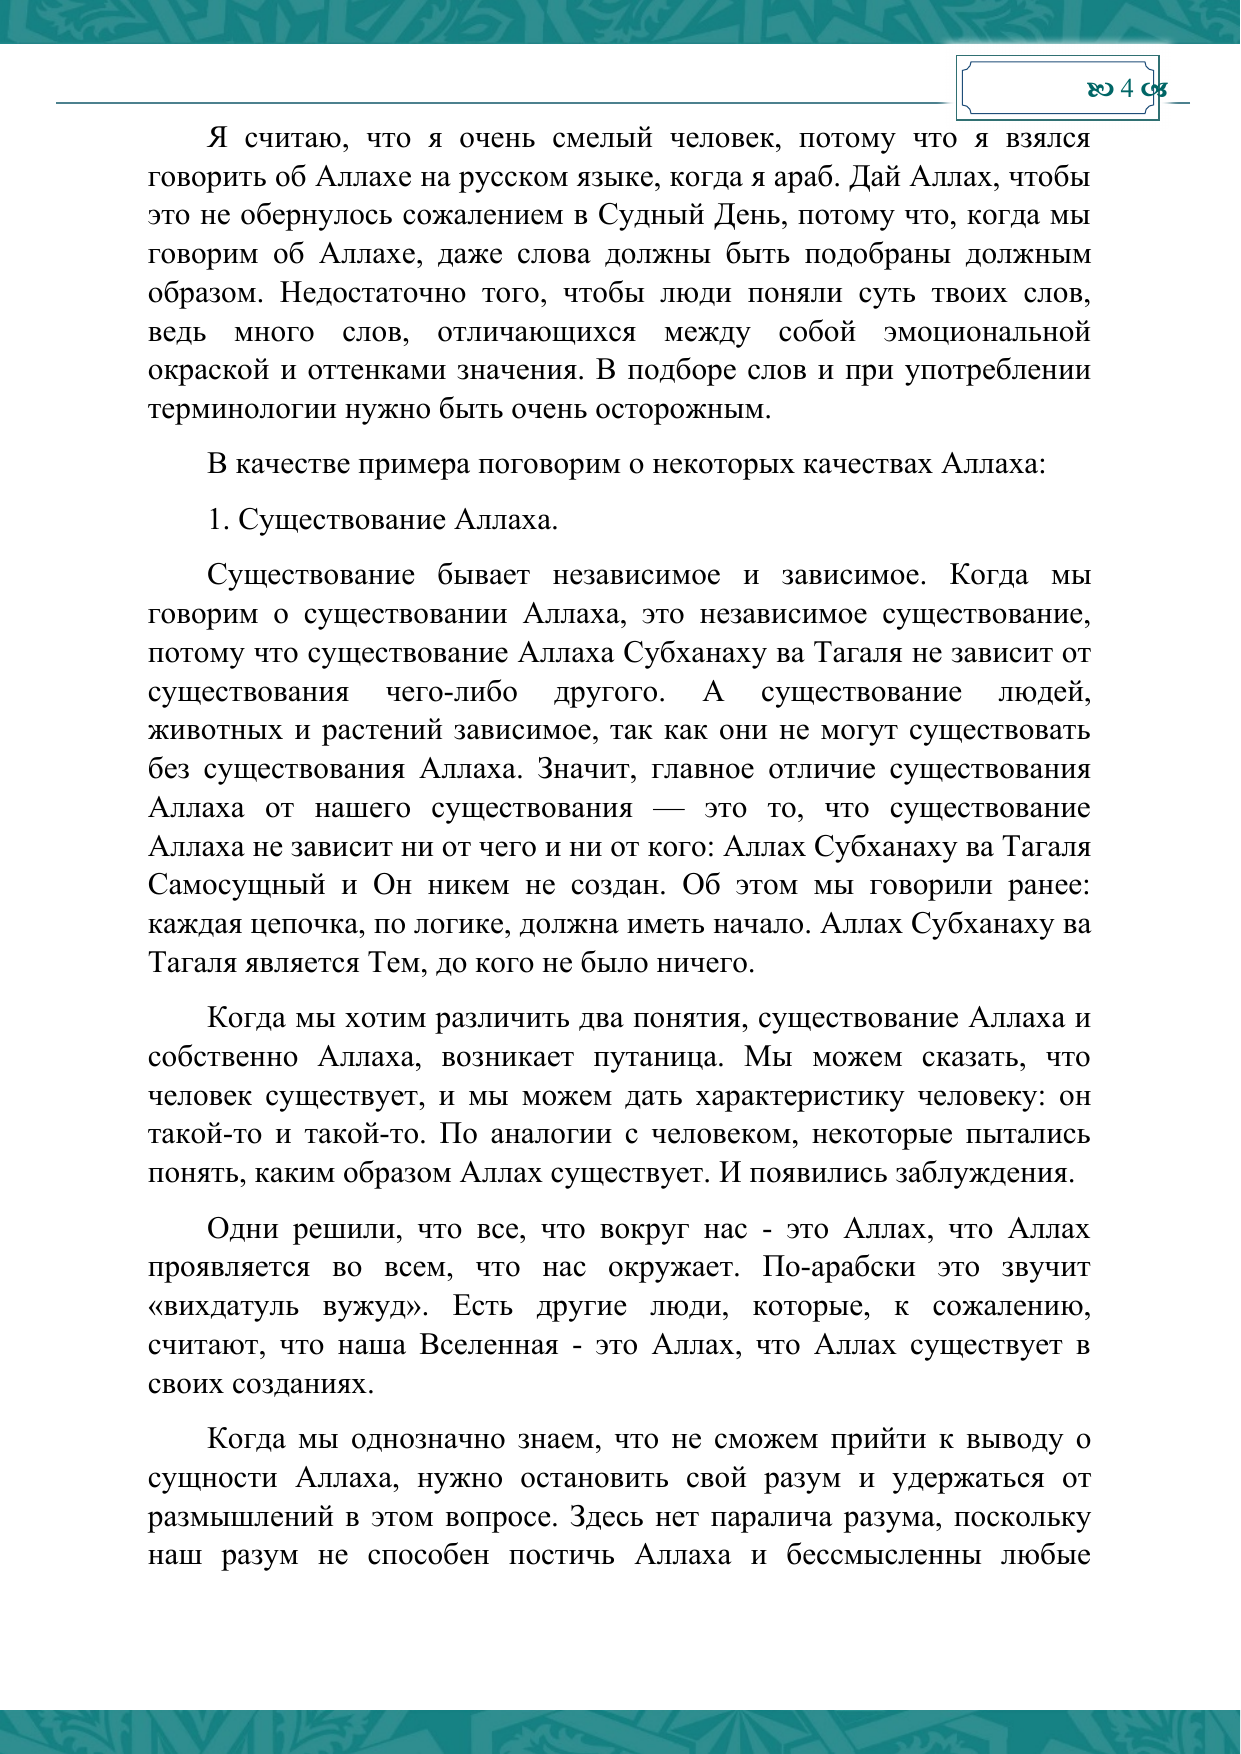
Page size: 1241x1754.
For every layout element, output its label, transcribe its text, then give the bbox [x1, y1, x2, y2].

text В качестве примера поговорим о некоторых качествах Аллаха: [148, 445, 1092, 481]
picture [0, 0, 1240, 44]
text 1. Существование Аллаха. [148, 500, 1092, 536]
picture [0, 1710, 1241, 1754]
text Я считаю, что я очень смелый человек, потому что я взялся говорить об Аллахе на русском языке, когда я араб. Дай Аллах, чтобы это не обернулось сожалением в Судный День, потому что, когда мы говорим об Аллахе, даже слова должны быть подобраны должным образом. Недостаточно того, чтобы люди поняли суть твоих слов, ведь много слов, отличающихся между собой эмоциональной окраской и оттенками значения. В подборе слов и при употреблении терминологии нужно быть очень осторожным. [148, 118, 1092, 425]
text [148, 1419, 1092, 1572]
text Когда мы хотим различить два понятия, существование Аллаха и собственно Аллаха, возникает путаница. Мы можем сказать, что человек существует, и мы можем дать характеристику человеку: он такой-то и такой-то. По аналогии с человеком, некоторые пытались понять, каким образом Аллах существует. И появились заблуждения. [148, 998, 1092, 1189]
text Существование бывает независимое и зависимое. Когда мы говорим о существовании Аллаха, это независимое существование, потому что существование Аллаха Субханаху ва Тагаля не зависит от существования чего-либо другого. А существование людей, животных и растений зависимое, так как они не могут существовать без существования Аллаха. Значит, главное отличие существования Аллаха от нашего существования — это то, что существование Аллаха не зависит ни от чего и ни от кого: Аллах Субханаху ва Тагаля Самосущный и Он никем не создан. Об этом мы говорили ранее: каждая цепочка, по логике, должна иметь начало. Аллах Субханаху ва Тагаля является Тем, до кого не было ничего. [148, 556, 1092, 979]
text Одни решили, что все, что вокруг нас - это Аллах, что Аллах проявляется во всем, что нас окружает. По-арабски это звучит «вихдатуль вужуд». Есть другие люди, которые, к сожалению, считают, что наша Вселенная - это Аллах, что Аллах существует в своих созданиях. [148, 1209, 1092, 1400]
